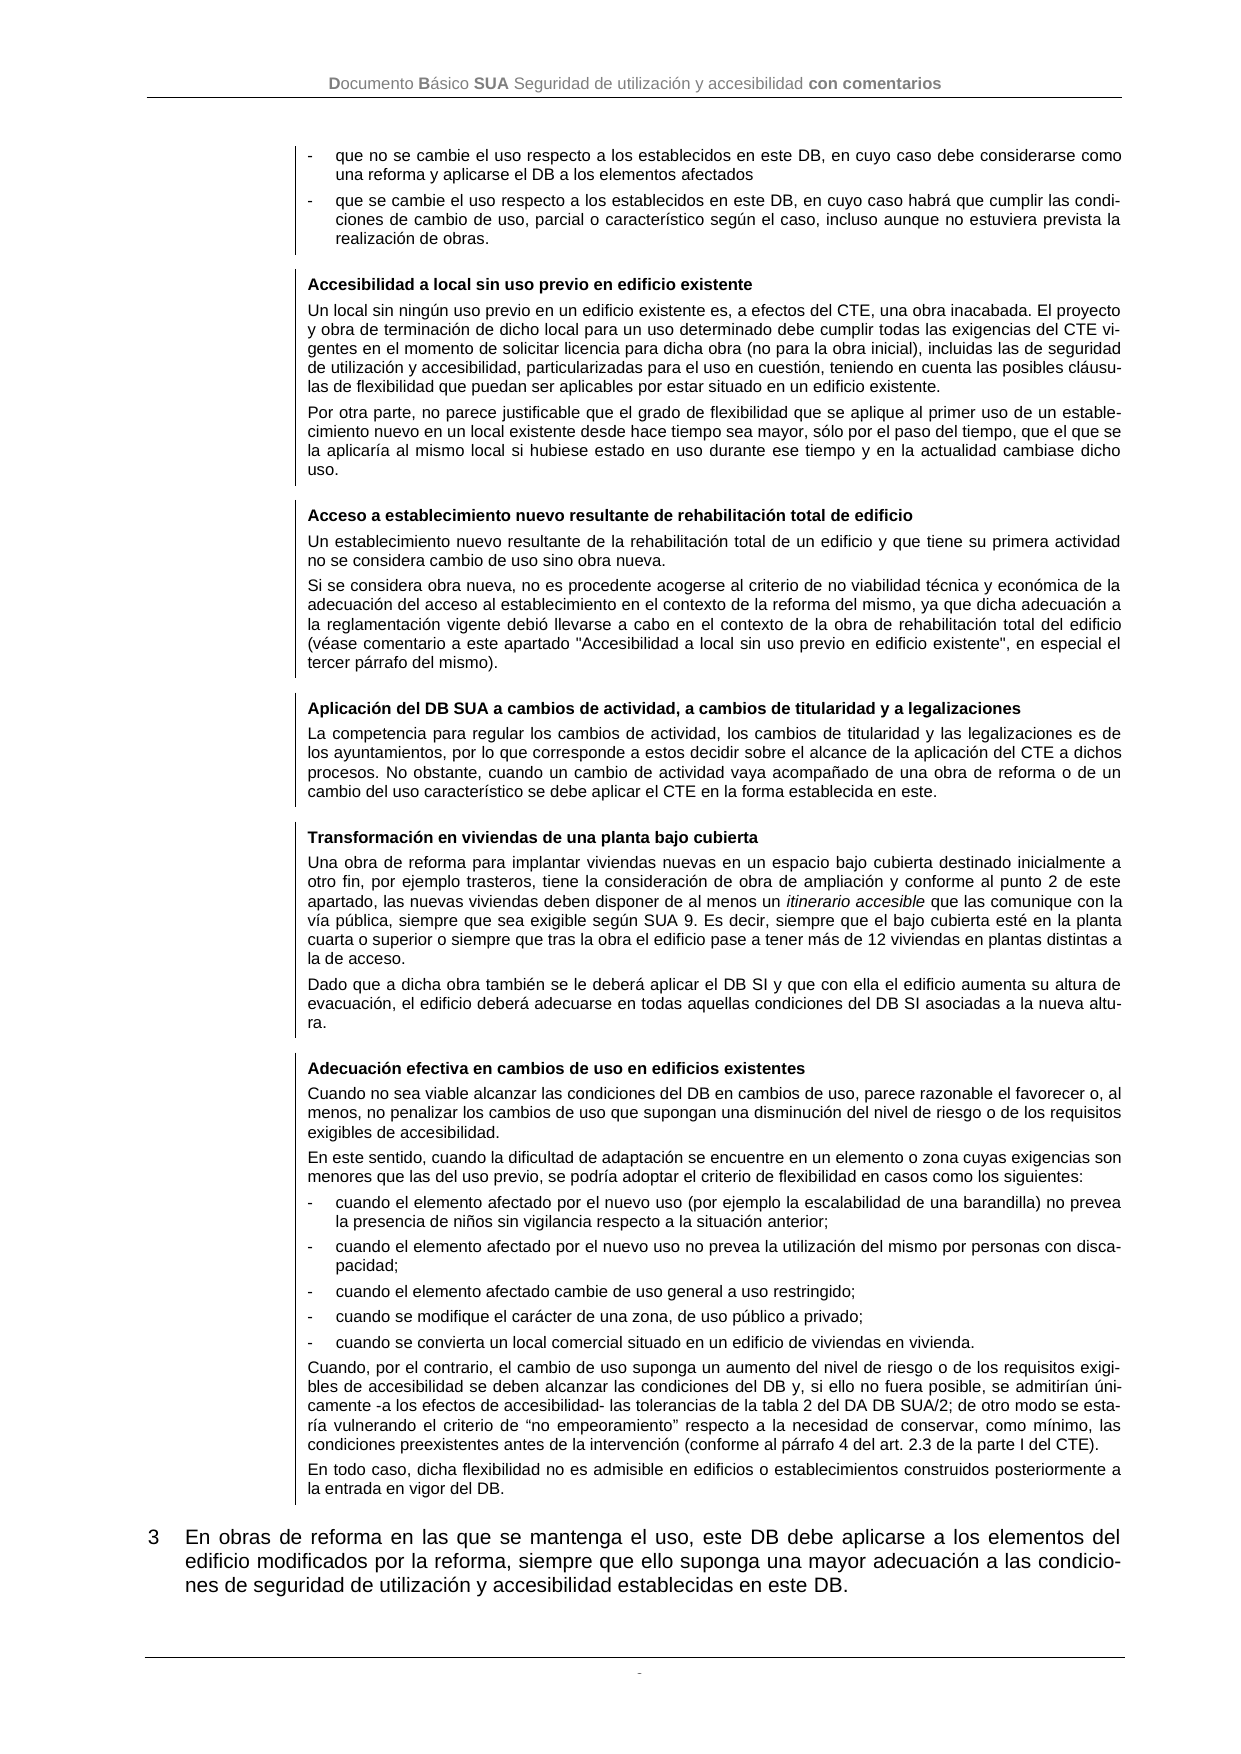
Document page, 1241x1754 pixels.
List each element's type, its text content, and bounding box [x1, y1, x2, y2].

text Cuando, por el contrario, el cambio de uso suponga un aumento del nivel de riesgo o de los requisitos exigi- bles de accesibilidad se deben alcanzar las condiciones del DB y, si ello no fuera posible, se admitirían úni- camente -a los efectos de accesibilidad- las tolerancias de la tabla 2 del DA DB SUA/2; de otro modo se esta- ría vulnerando el criterio de “no empeoramiento” respecto a la necesidad de conservar, como mínimo, las condiciones preexistentes antes de la intervención (conforme al párrafo 4 del art. 2.3 de la parte I del CTE). [307, 1358, 1123, 1454]
text Por otra parte, no parece justificable que el grado de flexibilidad que se aplique al primer uso de un estable- cimiento nuevo en un local existente desde hace tiempo sea mayor, sólo por el paso del tiempo, que el que se la aplicaría al mismo local si hubiese estado en uso durante ese tiempo y en la actualidad cambiase dicho uso. [307, 402, 1122, 479]
list cuando el elemento afectado por el nuevo uso (por ejemplo la escalabilidad de una barandilla) no prevea la presencia de niños sin vigilancia respecto a la situación anterior; [307, 1192, 1122, 1231]
list cuando se modifique el carácter de una zona, de uso público a privado; [307, 1307, 1142, 1326]
text Dado que a dicha obra también se le deberá aplicar el DB SI y que con ella el edificio aumenta su altura de evacuación, el edificio deberá adecuarse en todas aquellas condiciones del DB SI asociadas a la nueva altu- ra. [307, 974, 1122, 1032]
list cuando el elemento afectado cambie de uso general a uso restringido; [307, 1282, 1142, 1301]
subtitle Aplicación del DB SUA a cambios de actividad, a cambios de titularidad y a legalizaciones [307, 699, 1142, 718]
list que no se cambie el uso respecto a los establecidos en este DB, en cuyo caso debe considerarse como una reforma y aplicarse el DB a los elementos afectados [307, 146, 1122, 184]
subtitle Adecuación efectiva en cambios de uso en edificios existentes [307, 1059, 1142, 1078]
text Un local sin ningún uso previo en un edificio existente es, a efectos del CTE, una obra inacabada. El proyecto y obra de terminación de dicho local para un uso determinado debe cumplir todas las exigencias del CTE vi- gentes en el momento de solicitar licencia para dicha obra (no para la obra inicial), incluidas las de seguridad de utilización y accesibilidad, particularizadas para el uso en cuestión, teniendo en cuenta las posibles cláusu- las de flexibilidad que puedan ser aplicables por estar situado en un edificio existente. [307, 300, 1123, 396]
list cuando se convierta un local comercial situado en un edificio de viviendas en vivienda. [307, 1332, 1142, 1352]
list cuando el elemento afectado por el nuevo uso no prevea la utilización del mismo por personas con disca- pacidad; [307, 1237, 1122, 1275]
subtitle Accesibilidad a local sin uso previo en edificio existente [307, 275, 1142, 294]
text En todo caso, dicha flexibilidad no es admisible en edificios o establecimientos construidos posteriormente a la entrada en vigor del DB. [307, 1460, 1122, 1498]
subtitle Transformación en viviendas de una planta bajo cubierta [307, 828, 1142, 847]
subtitle Acceso a establecimiento nuevo resultante de rehabilitación total de edificio [307, 506, 1142, 525]
text La competencia para regular los cambios de actividad, los cambios de titularidad y las legalizaciones es de los ayuntamientos, por lo que corresponde a estos decidir sobre el alcance de la aplicación del CTE a dichos procesos. No obstante, cuando un cambio de actividad vaya acompañado de una obra de reforma o de un cambio del uso característico se debe aplicar el CTE en la forma establecida en este. [307, 724, 1123, 801]
text Una obra de reforma para implantar viviendas nuevas en un espacio bajo cubierta destinado inicialmente a otro fin, por ejemplo trasteros, tiene la consideración de obra de ampliación y conforme al punto 2 de este apartado, las nuevas viviendas deben disponer de al menos un itinerario accesible que las comunique con la vía pública, siempre que sea exigible según SUA 9. Es decir, siempre que el bajo cubierta esté en la planta cuarta o superior o siempre que tras la obra el edificio pase a tener más de 12 viviendas en plantas distintas a la de acceso. [307, 853, 1122, 968]
text En este sentido, cuando la dificultad de adaptación se encuentre en un elemento o zona cuyas exigencias son menores que las del uso previo, se podría adoptar el criterio de flexibilidad en casos como los siguientes: [307, 1148, 1122, 1186]
text Si se considera obra nueva, no es procedente acogerse al criterio de no viabilidad técnica y económica de la adecuación del acceso al establecimiento en el contexto de la reforma del mismo, ya que dicha adecuación a la reglamentación vigente debió llevarse a cabo en el contexto de la obra de rehabilitación total del edificio (véase comentario a este apartado "Accesibilidad a local sin uso previo en edificio existente", en especial el tercer párrafo del mismo). [307, 576, 1123, 672]
subtitle En obras de reforma en las que se mantenga el uso, este DB debe aplicarse a los elementos del edificio modificados por la reforma, siempre que ello suponga una mayor adecuación a las condicio- nes de seguridad de utilización y accesibilidad establecidas en este DB. [148, 1525, 1123, 1597]
text Cuando no sea viable alcanzar las condiciones del DB en cambios de uso, parece razonable el favorecer o, al menos, no penalizar los cambios de uso que supongan una disminución del nivel de riesgo o de los requisitos exigibles de accesibilidad. [307, 1084, 1122, 1142]
text Un establecimiento nuevo resultante de la rehabilitación total de un edificio y que tiene su primera actividad no se considera cambio de uso sino obra nueva. [307, 531, 1122, 570]
list que se cambie el uso respecto a los establecidos en este DB, en cuyo caso habrá que cumplir las condi- ciones de cambio de uso, parcial o característico según el caso, incluso aunque no estuviera prevista la realización de obras. [307, 191, 1122, 248]
